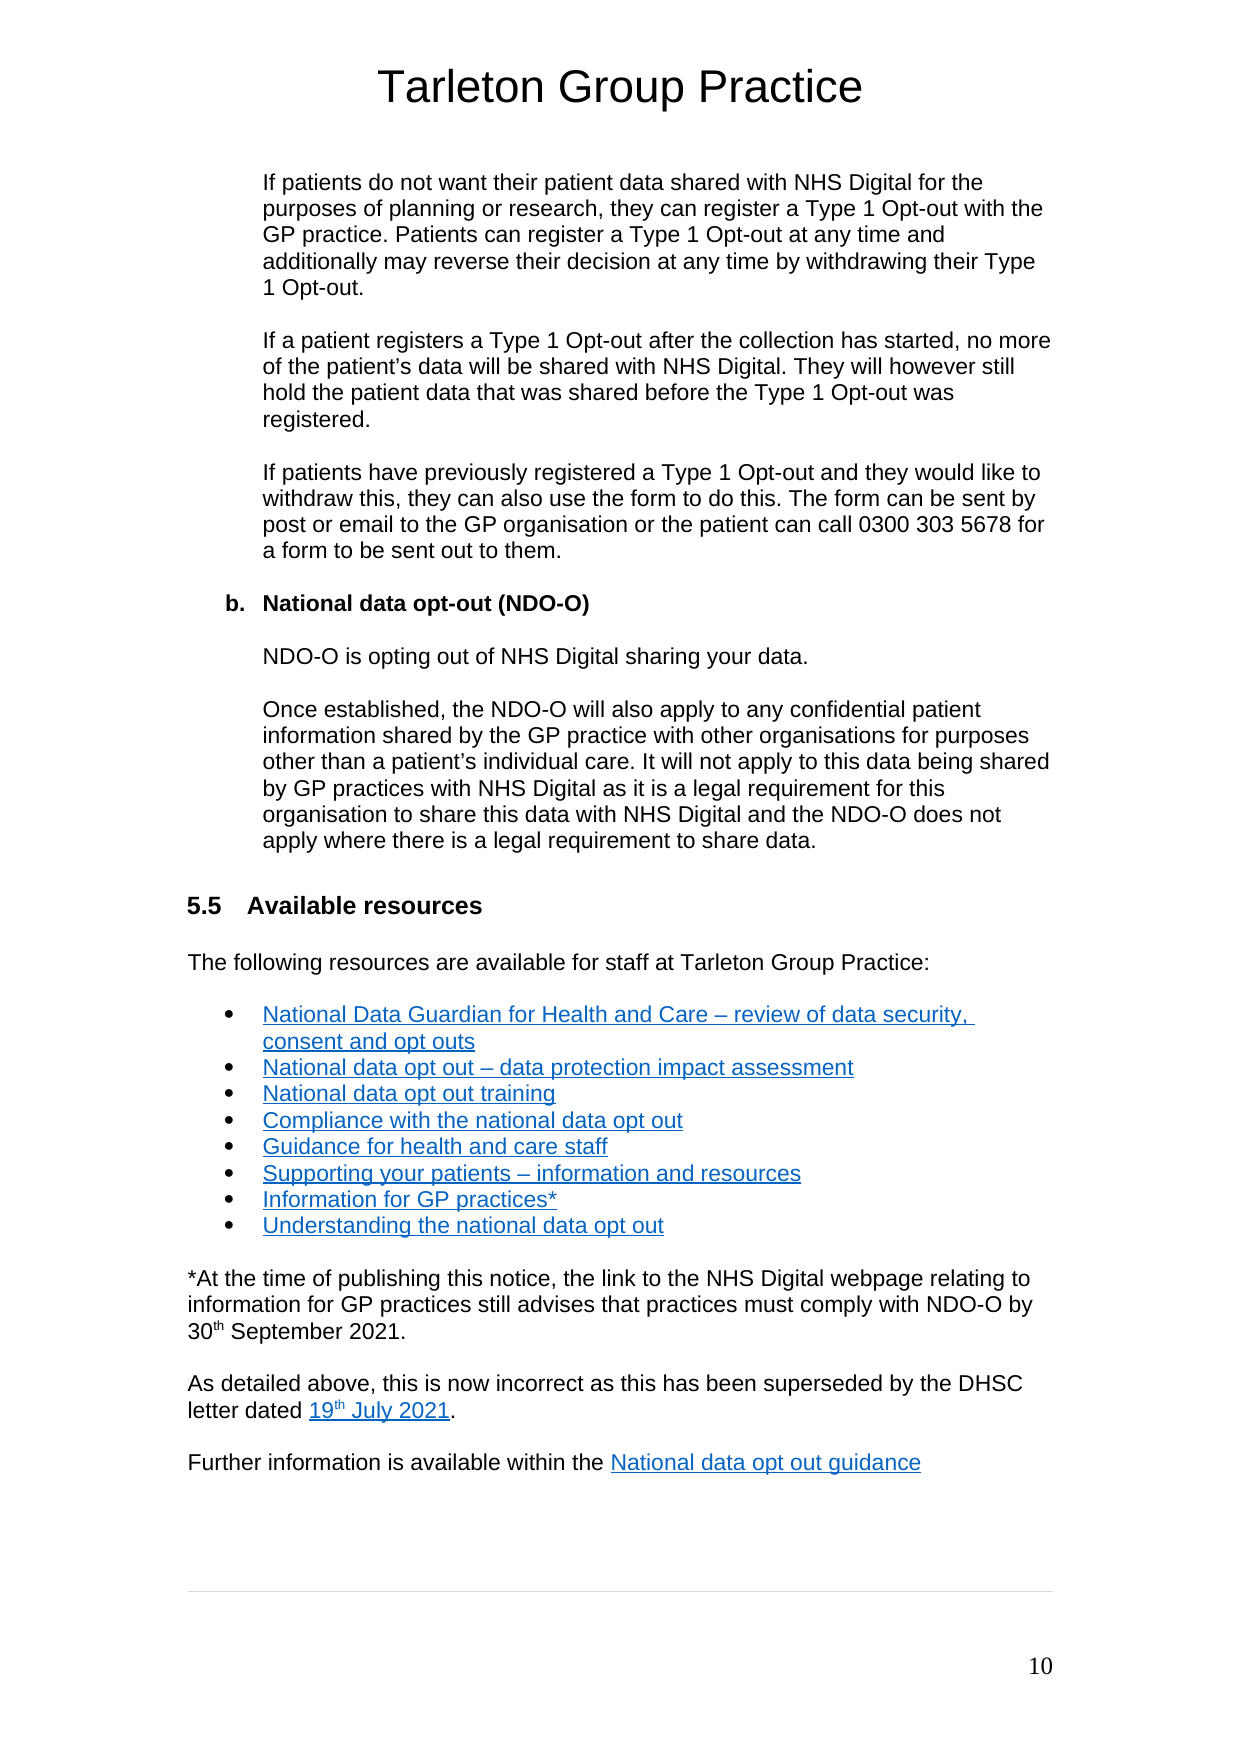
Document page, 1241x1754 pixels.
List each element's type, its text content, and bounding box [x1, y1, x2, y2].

list National Data Guardian for Health and Care – review of data security, consent and opt outs [225, 1001, 1053, 1054]
list If patients do not want their patient data shared with NHS Digital for the purposes of planning or research, they can register a Type 1 Opt-out with the GP practice. Patients can register a Type 1 Opt-out at any time and additionally may reverse their decision at any time by withdrawing their Type 1 Opt-out. [262, 168, 1053, 300]
list National data opt out training [225, 1080, 1053, 1107]
list Once established, the NDO-O will also apply to any confidential patient information shared by the GP practice with other organisations for purposes other than a patient’s individual care. It will not apply to this data being shared by GP practices with NHS Digital as it is a legal requirement for this organisation to share this data with NHS Digital and the NDO-O does not apply where there is a legal requirement to share data. [262, 696, 1053, 854]
text If a patient registers a Type 1 Opt-out after the collection has started, no more of the patient’s data will be shared with NHS Digital. They will however still hold the patient data that was shared before the Type 1 Opt-out was registered. [262, 327, 1053, 432]
list Supporting your patients – information and resources [225, 1159, 1053, 1186]
list Understanding the national data opt out [225, 1212, 1053, 1238]
text *At the time of publishing this notice, the link to the NHS Digital webpage relating to information for GP practices still advises that practices must comply with NDO-O by 30th September 2021. [187, 1265, 1053, 1344]
text As detailed above, this is now incorrect as this has been superseded by the DHSC letter dated 19th July 2021. [187, 1370, 1053, 1423]
list National data opt out – data protection impact assessment [225, 1054, 1053, 1080]
subtitle Available resources [187, 891, 1053, 920]
text Further information is available within the National data opt out guidance [187, 1449, 1053, 1476]
list Guidance for health and care staff [225, 1133, 1053, 1159]
text If patients have previously registered a Type 1 Opt-out and they would like to withdraw this, they can also use the form to do this. The form can be sent by post or email to the GP organisation or the patient can call 0300 303 5678 for a form to be sent out to them. [262, 458, 1053, 564]
list Compliance with the national data opt out [225, 1107, 1053, 1133]
list Information for GP practices* [225, 1186, 1053, 1212]
text The following resources are available for staff at Tarleton Group Practice: [187, 949, 1053, 975]
list National data opt-out (NDO-O) [225, 590, 1053, 617]
list NDO-O is opting out of NHS Digital sharing your data. [262, 643, 1053, 669]
